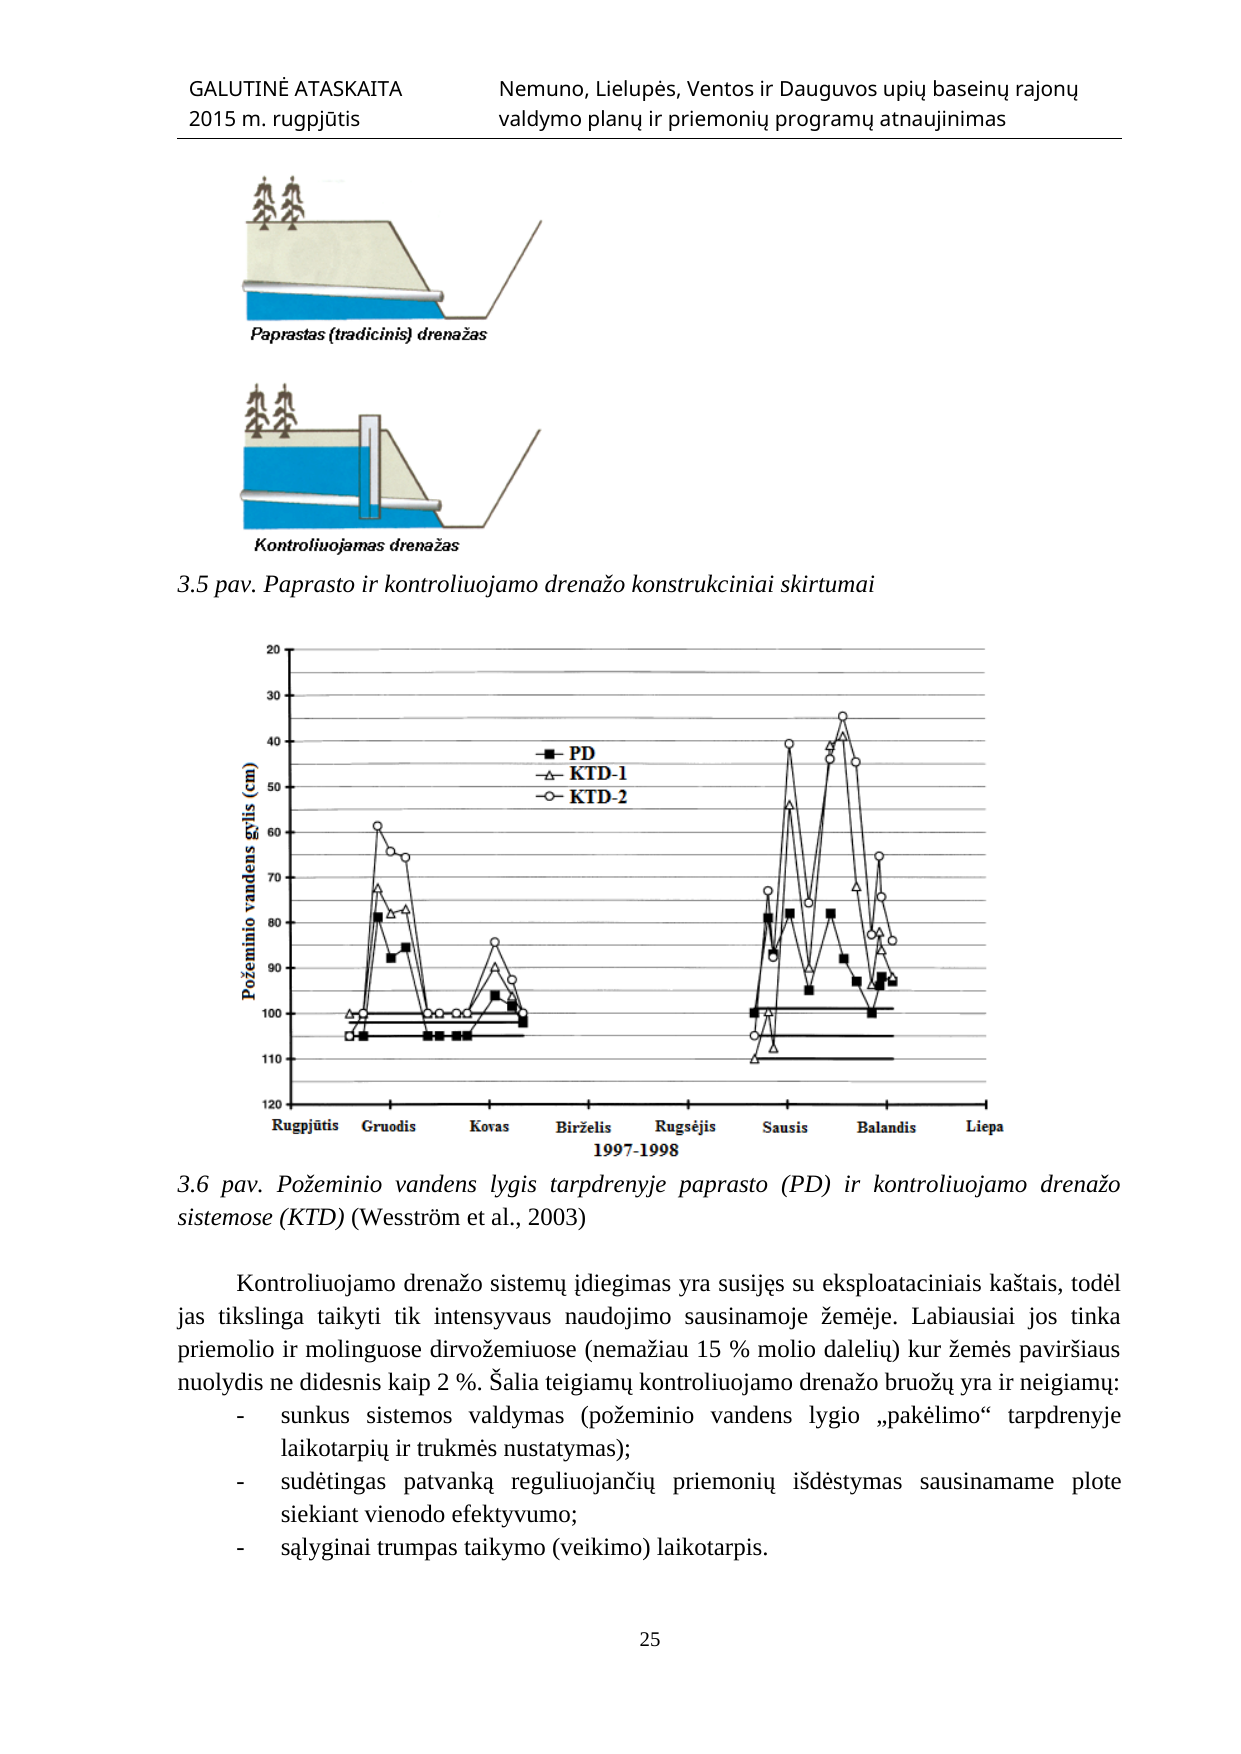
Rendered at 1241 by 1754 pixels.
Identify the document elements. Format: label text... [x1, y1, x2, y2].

list sunkus sistemos valdymas (požeminio vandens lygio „pakėlimo“ tarpdrenyje laikotarpių ir trukmės nustatymas); [236, 1400, 1122, 1462]
picture [236, 167, 562, 565]
list sąlyginai trumpas taikymo (veikimo) laikotarpis. [236, 1532, 1122, 1561]
text 3.5 pav. Paprasto ir kontroliuojamo drenažo konstrukciniai skirtumai [177, 569, 1122, 598]
list sudėtingas patvanką reguliuojančių priemonių išdėstymas sausinamame plote siekiant vienodo efektyvumo; [236, 1466, 1122, 1528]
text Kontroliuojamo drenažo sistemų įdiegimas yra susijęs su eksploataciniais kaštais, todėl jas tikslinga taikyti tik intensyvaus naudojimo sausinamoje žemėje. Labiausiai jos tinka priemolio ir molinguose dirvožemiuose (nemažiau 15 % molio dalelių) kur žemės paviršiaus nuolydis ne didesnis kaip 2 %. Šalia teigiamų kontroliuojamo drenažo bruožų yra ir neigiamų: [177, 1268, 1122, 1396]
text 3.6 pav. Požeminio vandens lygis tarpdrenyje paprasto (PD) ir kontroliuojamo drenažo sistemose (KTD) (Wesström et al., 2003) [177, 1169, 1122, 1231]
picture [236, 635, 1010, 1165]
